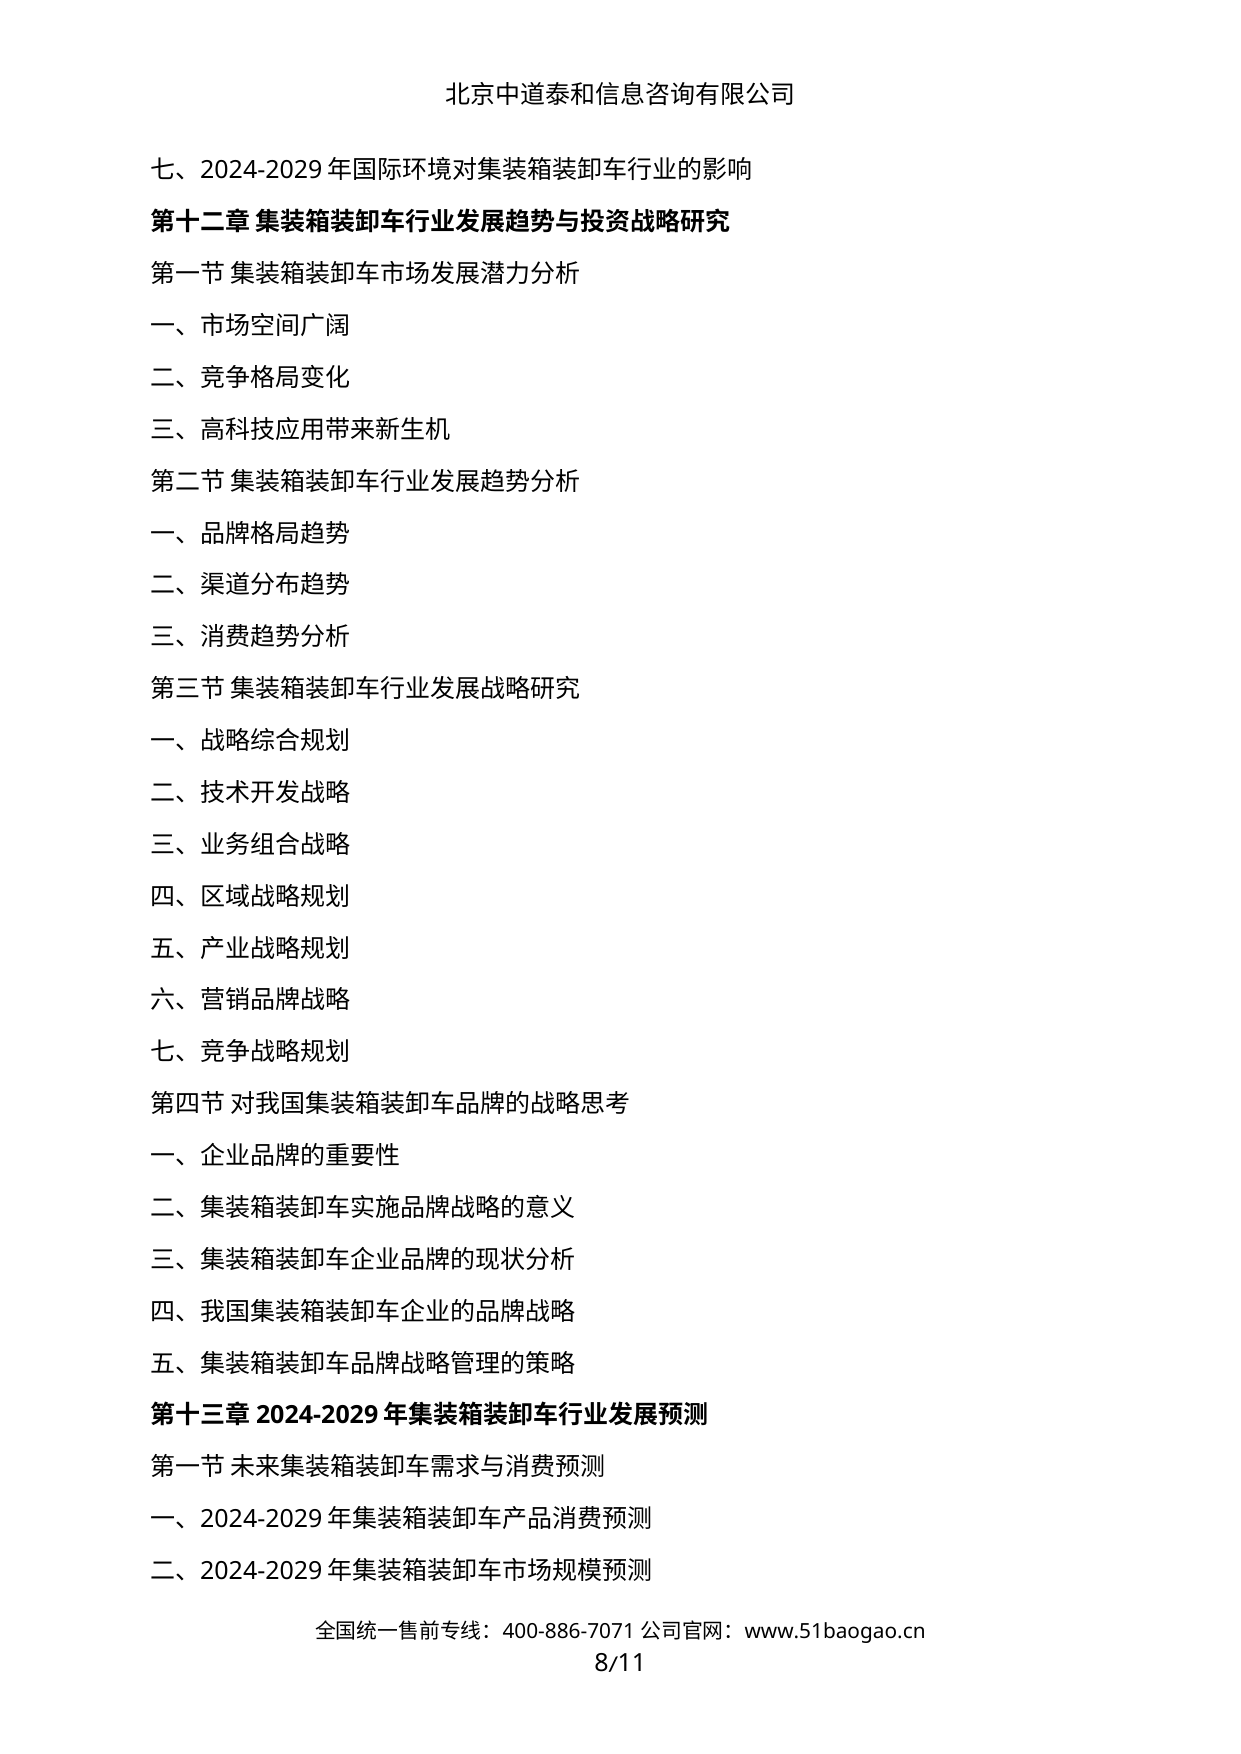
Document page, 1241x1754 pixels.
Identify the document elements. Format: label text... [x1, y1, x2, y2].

text 五、集装箱装卸车品牌战略管理的策略 [150, 1343, 1090, 1379]
text 一、战略综合规划 [150, 721, 1090, 757]
text 第十三章 2024-2029年集装箱装卸车行业发展预测 [150, 1395, 1090, 1431]
text 二、竞争格局变化 [150, 357, 1090, 394]
text 四、我国集装箱装卸车企业的品牌战略 [150, 1291, 1090, 1327]
text 第四节 对我国集装箱装卸车品牌的战略思考 [150, 1084, 1090, 1120]
text 七、竞争战略规划 [150, 1032, 1090, 1068]
text 第二节 集装箱装卸车行业发展趋势分析 [150, 461, 1090, 497]
text 二、2024-2029年集装箱装卸车市场规模预测 [150, 1551, 1090, 1587]
text 二、技术开发战略 [150, 772, 1090, 809]
text 一、品牌格局趋势 [150, 513, 1090, 549]
text 四、区域战略规划 [150, 876, 1090, 912]
text 三、高科技应用带来新生机 [150, 409, 1090, 446]
text 第十二章 集装箱装卸车行业发展趋势与投资战略研究 [150, 202, 1090, 238]
text 三、消费趋势分析 [150, 617, 1090, 653]
text 五、产业战略规划 [150, 928, 1090, 964]
text 二、渠道分布趋势 [150, 565, 1090, 601]
text 一、市场空间广阔 [150, 306, 1090, 342]
text 一、2024-2029年集装箱装卸车产品消费预测 [150, 1499, 1090, 1535]
text 六、营销品牌战略 [150, 980, 1090, 1016]
text 一、企业品牌的重要性 [150, 1136, 1090, 1172]
text 三、集装箱装卸车企业品牌的现状分析 [150, 1239, 1090, 1276]
text 第三节 集装箱装卸车行业发展战略研究 [150, 669, 1090, 705]
text 第一节 未来集装箱装卸车需求与消费预测 [150, 1447, 1090, 1483]
text 第一节 集装箱装卸车市场发展潜力分析 [150, 254, 1090, 290]
text 七、2024-2029年国际环境对集装箱装卸车行业的影响 [150, 150, 1090, 186]
text 三、业务组合战略 [150, 824, 1090, 861]
text 二、集装箱装卸车实施品牌战略的意义 [150, 1187, 1090, 1224]
